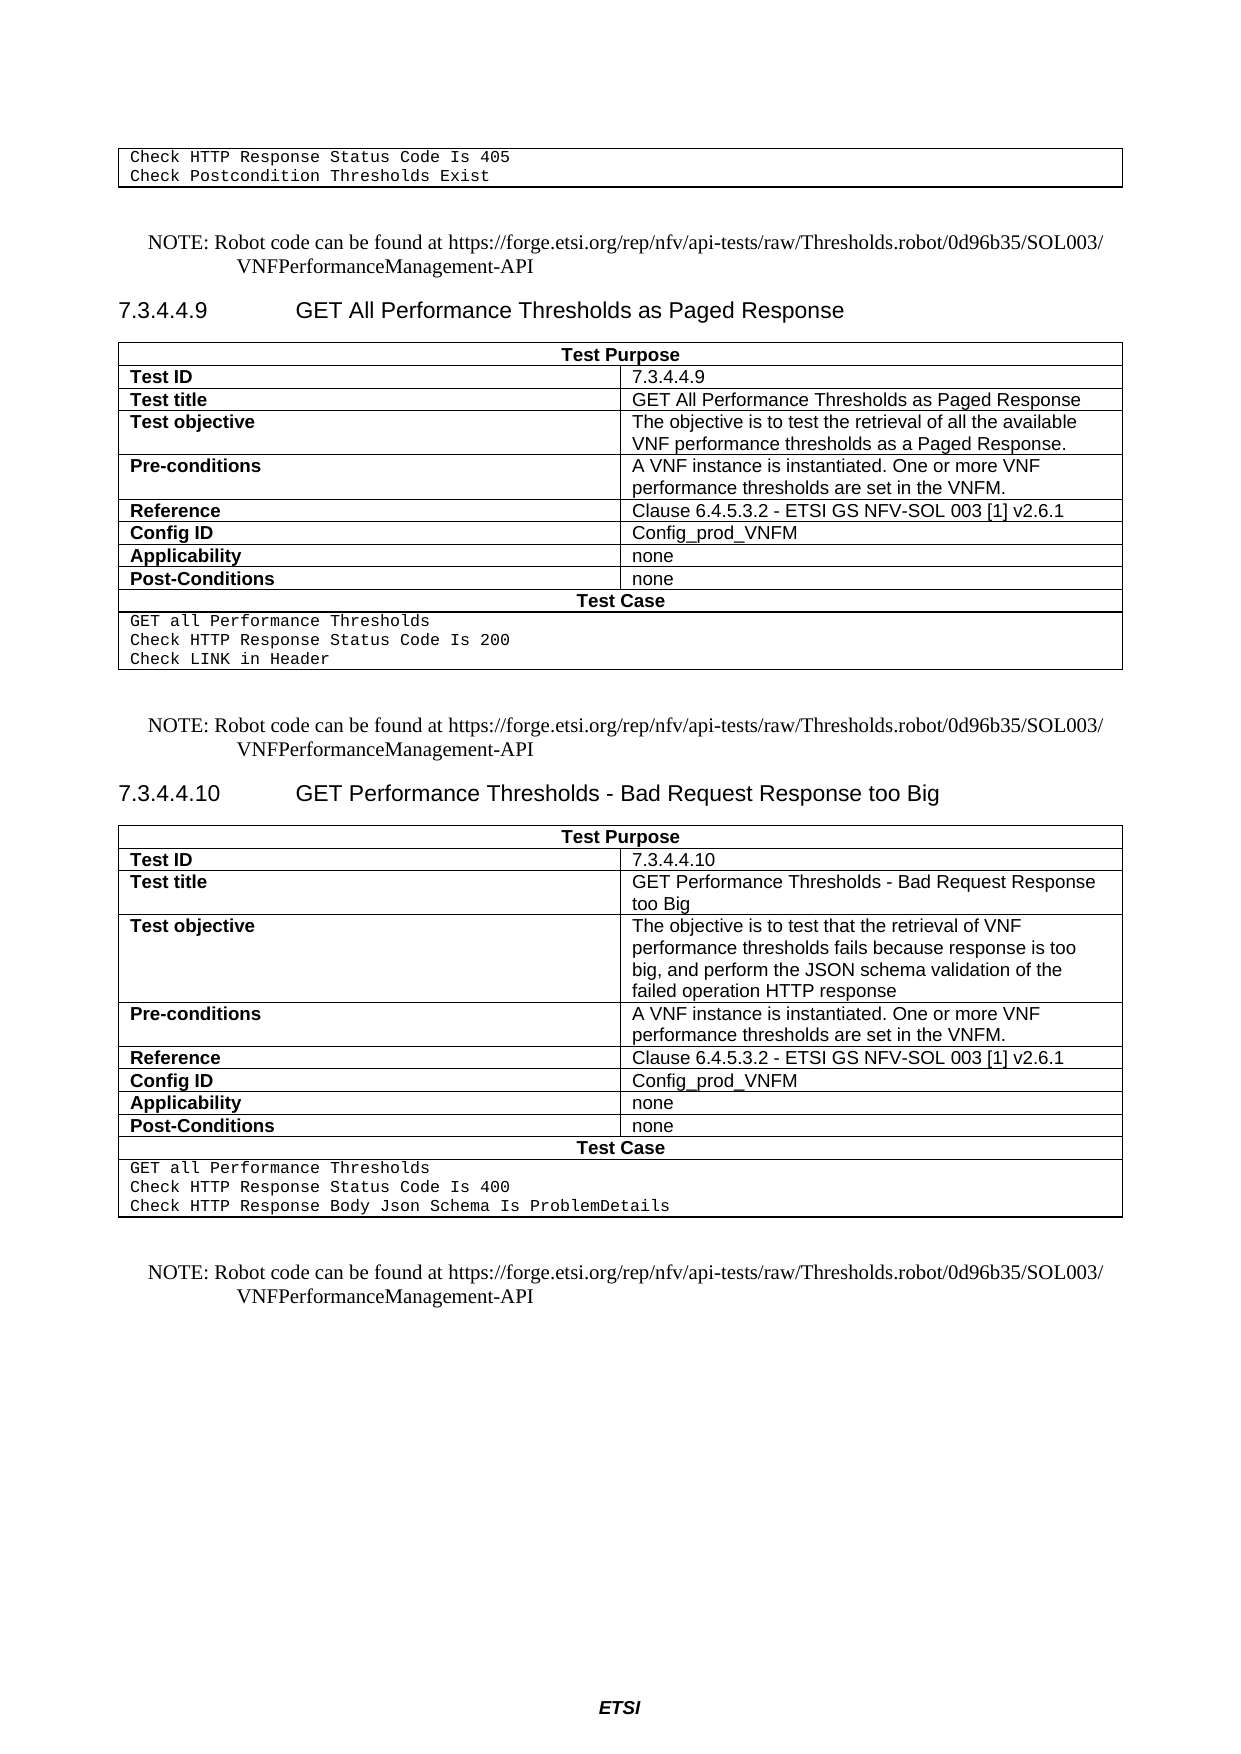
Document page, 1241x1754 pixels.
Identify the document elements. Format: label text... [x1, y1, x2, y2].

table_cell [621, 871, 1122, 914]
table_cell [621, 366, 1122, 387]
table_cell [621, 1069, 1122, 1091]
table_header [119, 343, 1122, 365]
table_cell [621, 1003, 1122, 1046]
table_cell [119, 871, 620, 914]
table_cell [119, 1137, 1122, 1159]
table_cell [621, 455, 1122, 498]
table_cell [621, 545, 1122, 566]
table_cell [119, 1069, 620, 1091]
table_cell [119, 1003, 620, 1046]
text NOTE: Robot code can be found at https://forge.etsi.org/rep/nfv/api-tests/raw/Thresholds.robot/0d96b35/SOL003/VNFPerformanceManagement-API [148, 230, 1122, 278]
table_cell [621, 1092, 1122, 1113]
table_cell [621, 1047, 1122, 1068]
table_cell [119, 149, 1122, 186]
text NOTE: Robot code can be found at https://forge.etsi.org/rep/nfv/api-tests/raw/Thresholds.robot/0d96b35/SOL003/VNFPerformanceManagement-API [148, 713, 1122, 761]
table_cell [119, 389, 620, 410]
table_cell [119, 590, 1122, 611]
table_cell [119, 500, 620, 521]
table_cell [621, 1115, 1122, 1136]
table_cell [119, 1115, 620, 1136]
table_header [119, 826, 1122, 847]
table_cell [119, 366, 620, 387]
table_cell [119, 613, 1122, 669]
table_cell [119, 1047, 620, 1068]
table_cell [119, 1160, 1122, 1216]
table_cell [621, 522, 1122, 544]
subtitle 7.3.4.4.10 GET Performance Thresholds - Bad Request Response too Big [118, 780, 1122, 806]
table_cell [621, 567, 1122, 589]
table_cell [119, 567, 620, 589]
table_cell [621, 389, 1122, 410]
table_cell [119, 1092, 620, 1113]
text NOTE: Robot code can be found at https://forge.etsi.org/rep/nfv/api-tests/raw/Thresholds.robot/0d96b35/SOL003/VNFPerformanceManagement-API [148, 1260, 1122, 1308]
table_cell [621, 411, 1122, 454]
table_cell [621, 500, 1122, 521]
subtitle 7.3.4.4.9 GET All Performance Thresholds as Paged Response [118, 297, 1122, 323]
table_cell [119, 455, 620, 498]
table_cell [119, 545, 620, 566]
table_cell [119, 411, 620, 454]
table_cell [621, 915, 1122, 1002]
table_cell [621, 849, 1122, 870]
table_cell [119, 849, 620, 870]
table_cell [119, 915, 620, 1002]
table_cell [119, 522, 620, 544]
